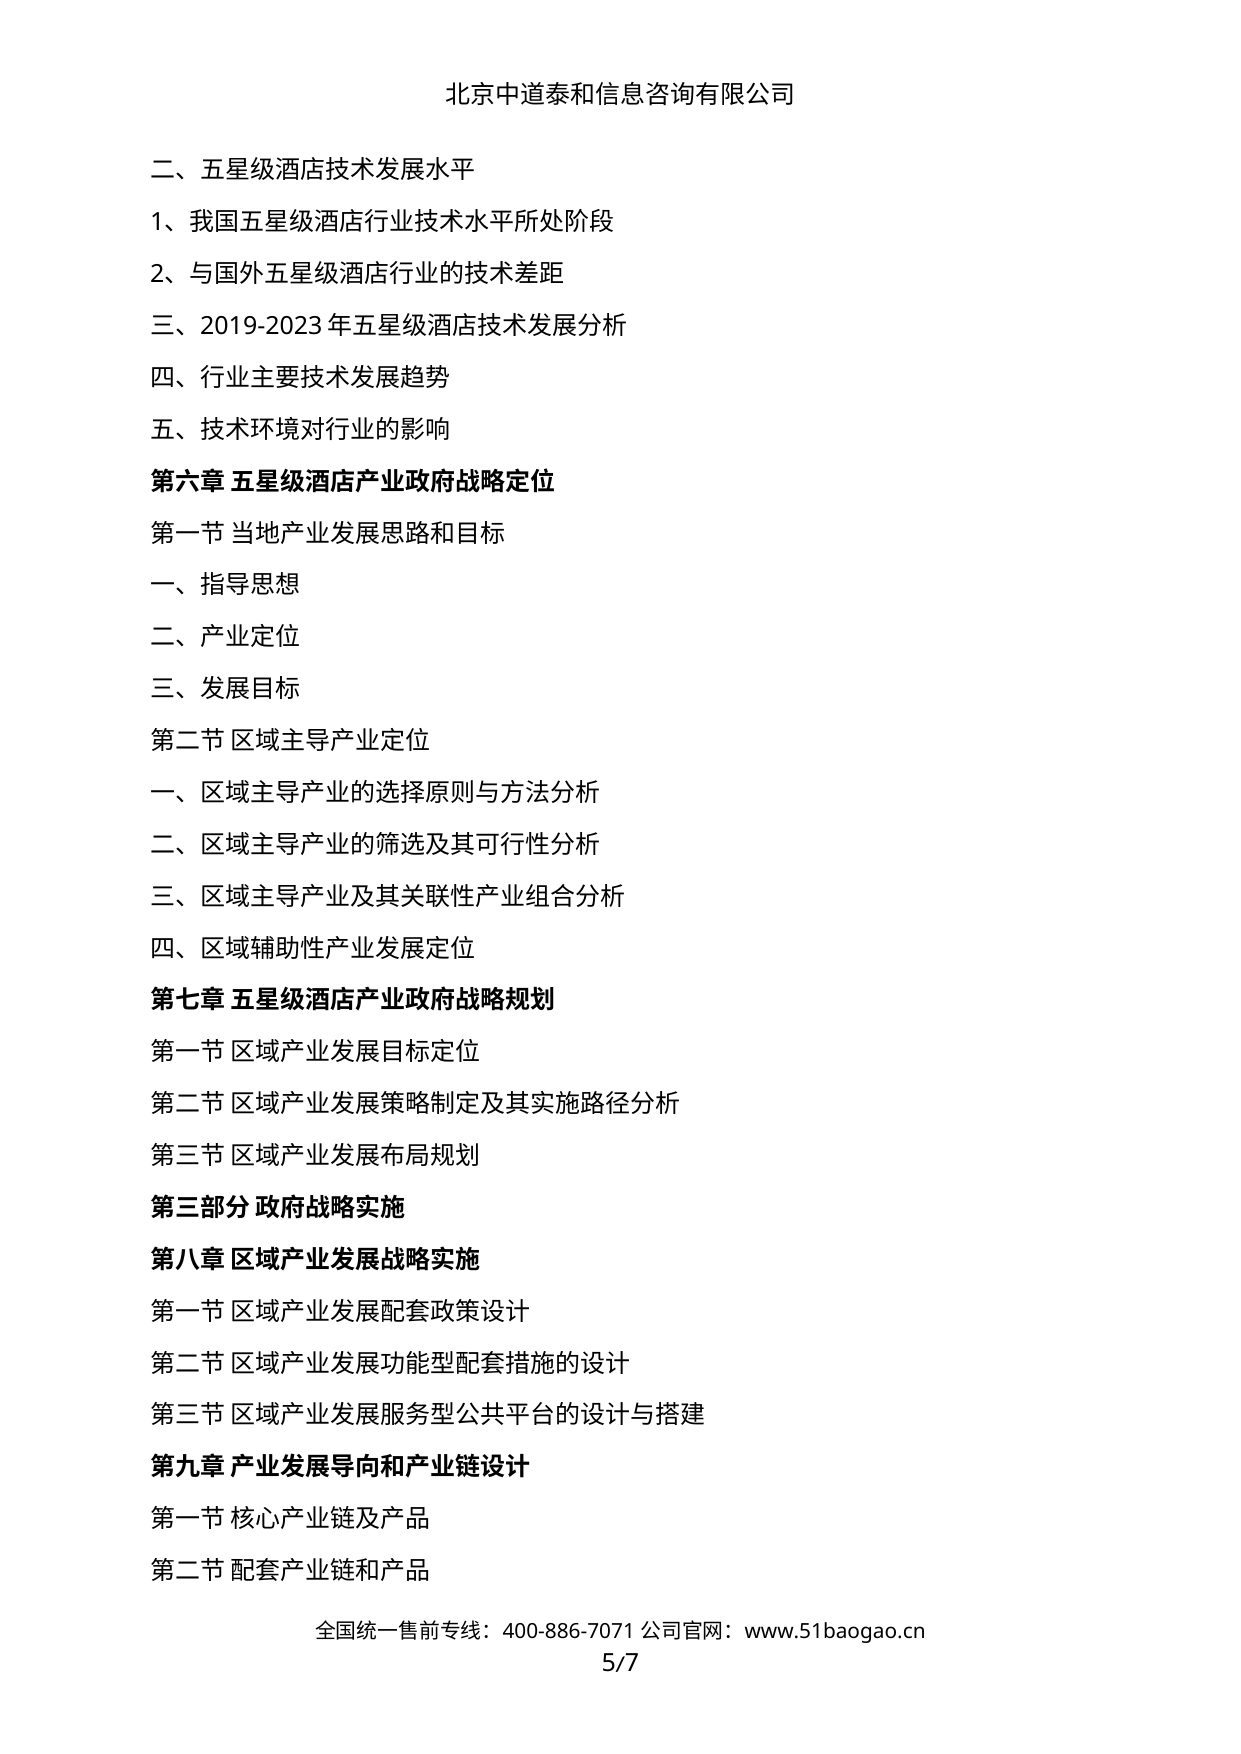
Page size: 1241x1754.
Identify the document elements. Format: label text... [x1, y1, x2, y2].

text 第三部分 政府战略实施 [150, 1187, 1090, 1224]
text 第二节 区域产业发展策略制定及其实施路径分析 [150, 1084, 1090, 1120]
text 第七章 五星级酒店产业政府战略规划 [150, 980, 1090, 1016]
text 2、与国外五星级酒店行业的技术差距 [150, 254, 1090, 290]
text 第二节 区域主导产业定位 [150, 721, 1090, 757]
text 第三节 区域产业发展服务型公共平台的设计与搭建 [150, 1395, 1090, 1431]
text 第一节 当地产业发展思路和目标 [150, 513, 1090, 549]
text 第六章 五星级酒店产业政府战略定位 [150, 461, 1090, 497]
text 第二节 配套产业链和产品 [150, 1551, 1090, 1587]
text 三、2019-2023年五星级酒店技术发展分析 [150, 306, 1090, 342]
text 一、指导思想 [150, 565, 1090, 601]
text 第一节 区域产业发展配套政策设计 [150, 1291, 1090, 1327]
text 1、我国五星级酒店行业技术水平所处阶段 [150, 202, 1090, 238]
text 二、区域主导产业的筛选及其可行性分析 [150, 824, 1090, 861]
text 第二节 区域产业发展功能型配套措施的设计 [150, 1343, 1090, 1379]
text 第一节 区域产业发展目标定位 [150, 1032, 1090, 1068]
text 四、行业主要技术发展趋势 [150, 357, 1090, 394]
text 第三节 区域产业发展布局规划 [150, 1136, 1090, 1172]
text 第一节 核心产业链及产品 [150, 1499, 1090, 1535]
text 第九章 产业发展导向和产业链设计 [150, 1447, 1090, 1483]
text 五、技术环境对行业的影响 [150, 409, 1090, 446]
text 二、五星级酒店技术发展水平 [150, 150, 1090, 186]
text 四、区域辅助性产业发展定位 [150, 928, 1090, 964]
text 二、产业定位 [150, 617, 1090, 653]
text 三、区域主导产业及其关联性产业组合分析 [150, 876, 1090, 912]
text 一、区域主导产业的选择原则与方法分析 [150, 772, 1090, 809]
text 第八章 区域产业发展战略实施 [150, 1239, 1090, 1276]
text 三、发展目标 [150, 669, 1090, 705]
